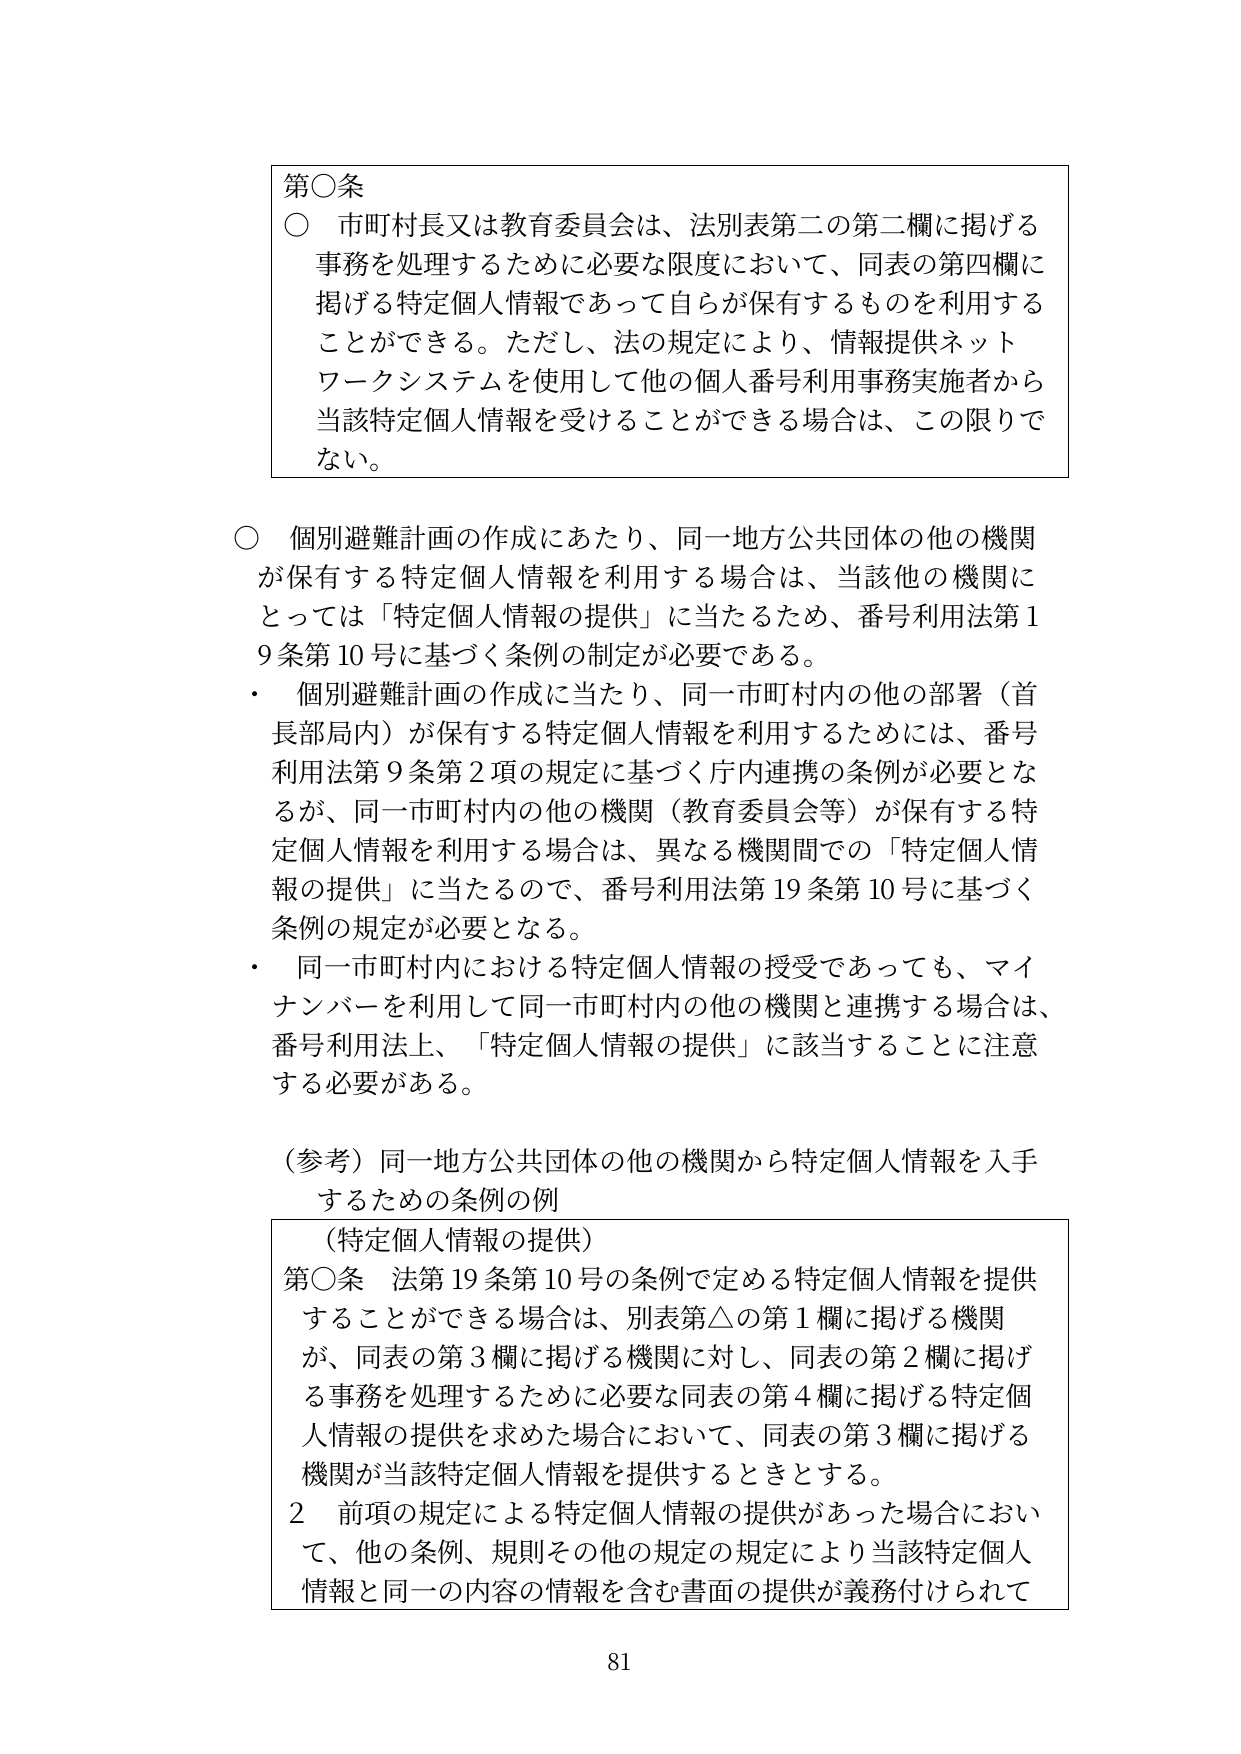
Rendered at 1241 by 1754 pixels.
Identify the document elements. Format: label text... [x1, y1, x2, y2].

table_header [272, 1220, 1068, 1609]
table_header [272, 166, 1068, 477]
text ○ 個別避難計画の作成にあたり、同一地方公共団体の他の機関が保有する特定個人情報を利用する場合は、当該他の機関にとっては「特定個人情報の提供」に当たるため、番号利用法第19条第10号に基づく条例の制定が必要である。 [67, 517, 1039, 673]
text ・ 個別避難計画の作成に当たり、同一市町村内の他の部署（首長部局内）が保有する特定個人情報を利用するためには、番号利用法第９条第２項の規定に基づく庁内連携の条例が必要となるが、同一市町村内の他の機関（教育委員会等）が保有する特定個人情報を利用する場合は、異なる機関間での「特定個人情報の提供」に当たるので、番号利用法第19条第10号に基づく条例の規定が必要となる。 [242, 673, 1039, 946]
text ・ 同一市町村内における特定個人情報の授受であっても、マイナンバーを利用して同一市町村内の他の機関と連携する場合は、番号利用法上、「特定個人情報の提供」に該当することに注意する必要がある。 [242, 946, 1039, 1102]
text （参考）同一地方公共団体の他の機関から特定個人情報を入手するための条例の例 [269, 1141, 1039, 1218]
